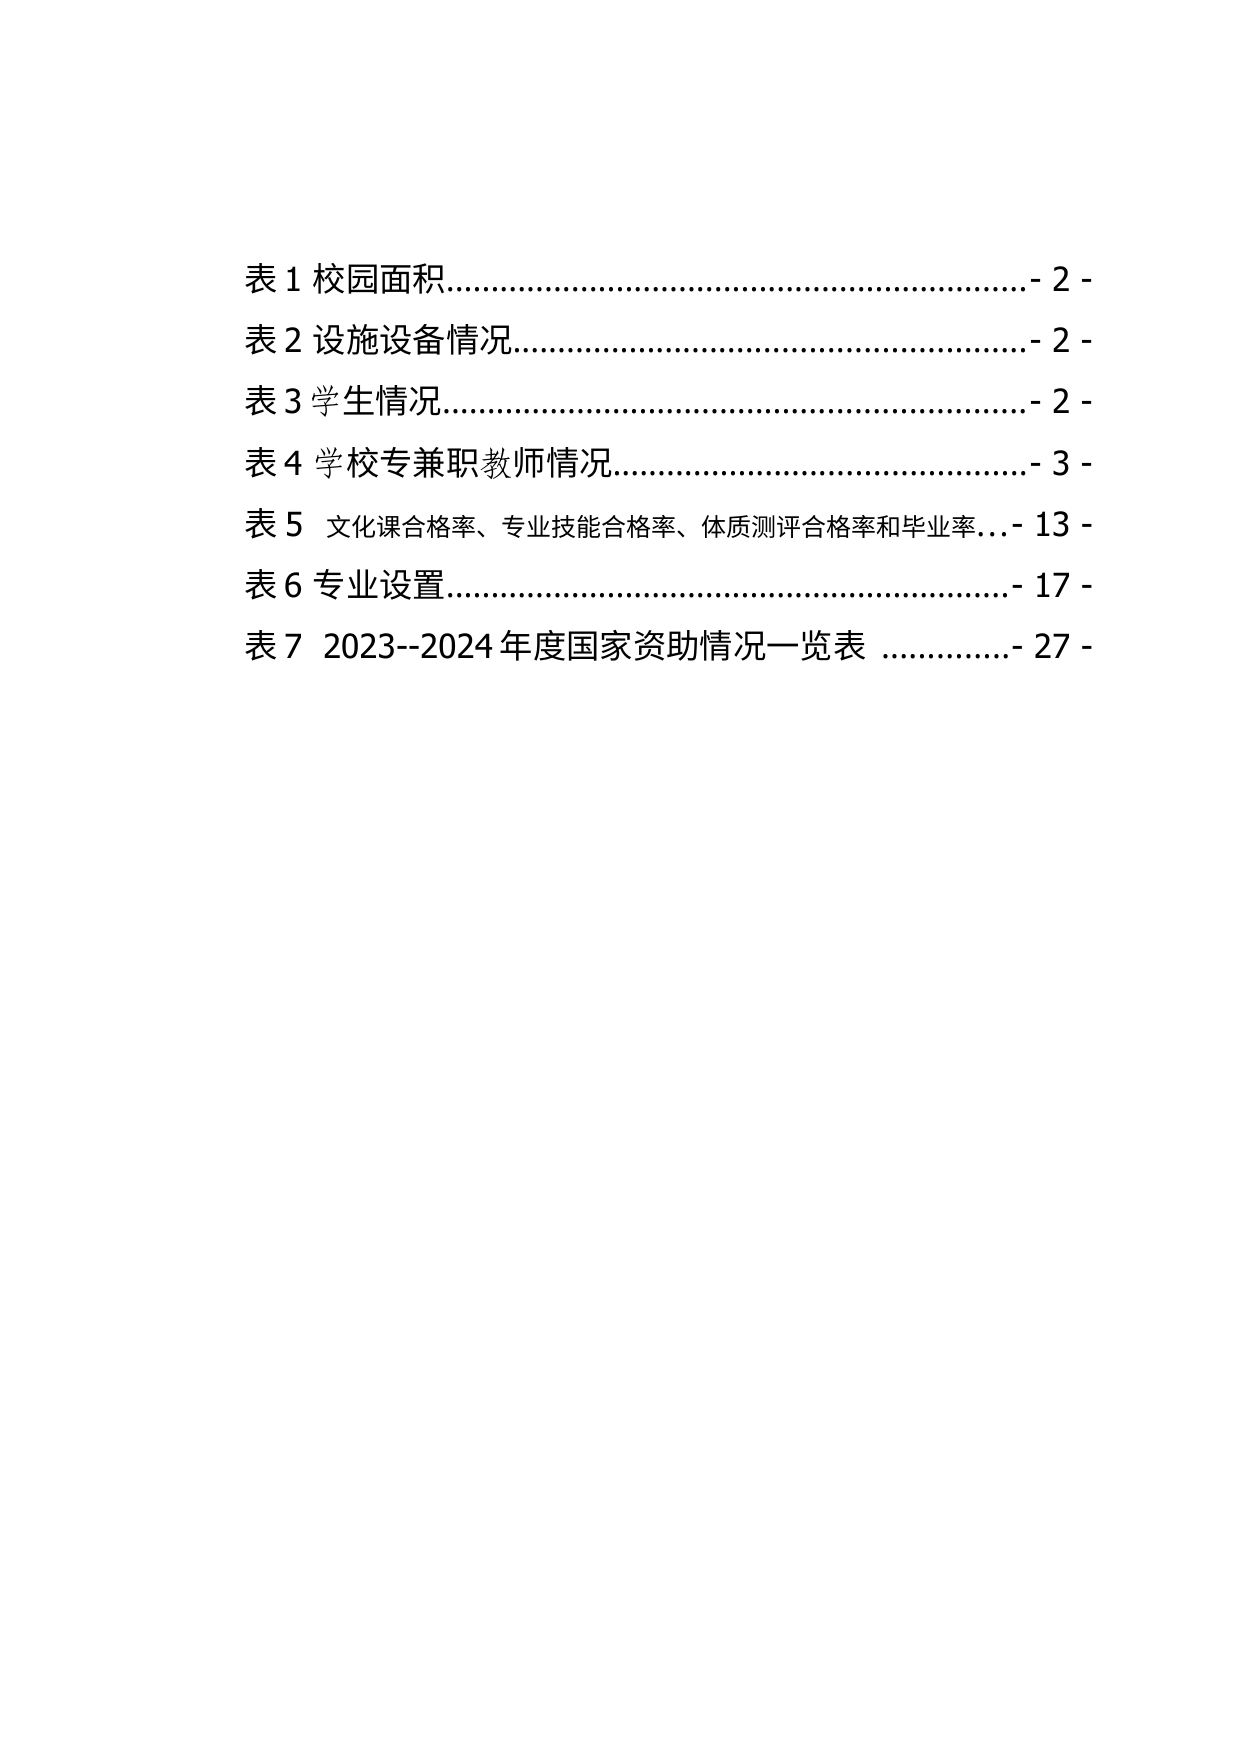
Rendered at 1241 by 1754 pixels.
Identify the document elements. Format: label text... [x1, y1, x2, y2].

text 表6 专业设置 - 17 - [177, 564, 1093, 604]
text 表2 设施设备情况 - 2 - [177, 319, 1093, 360]
text 表4 学校专兼职教师情况 - 3 - [177, 442, 1093, 482]
text 表 5 文化课合格率、专业技能合格率、体质测评合格率和毕业率 - 13 - [177, 503, 1093, 543]
text 表3学生情况 - 2 - [177, 381, 1093, 421]
text 表1 校园面积 - 2 - [177, 258, 1093, 299]
text 表7 2023--2024年度国家资助情况一览表 - 27 - [177, 625, 1093, 665]
